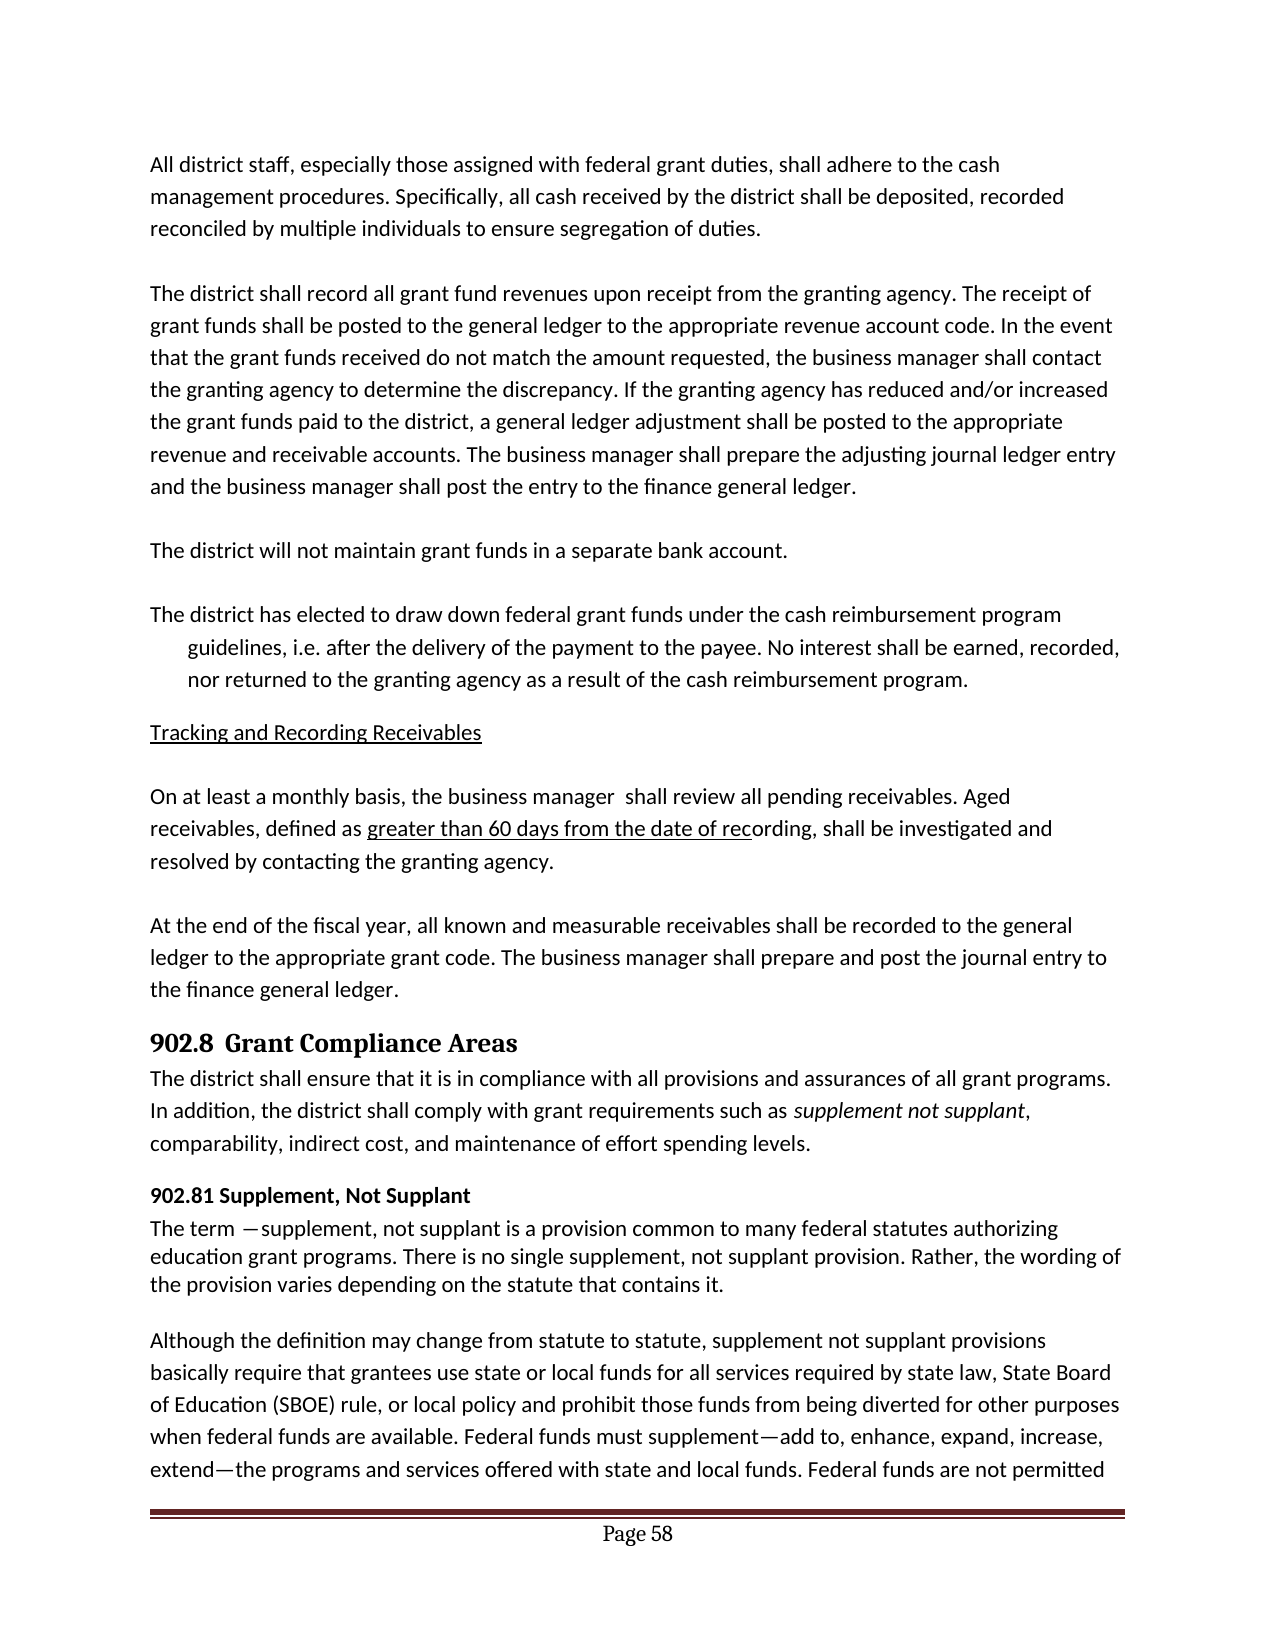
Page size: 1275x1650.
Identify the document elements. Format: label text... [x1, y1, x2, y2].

text The district shall ensure that it is in compliance with all provisions and assurances of all grant programs. In addition, the district shall comply with grant requirements such as supplement not supplant, comparability, indirect cost, and maintenance of effort spending levels. [150, 1064, 1125, 1157]
text The district will not maintain grant funds in a separate bank account. [150, 536, 1125, 564]
text At the end of the fiscal year, all known and measurable receivables shall be recorded to the general ledger to the appropriate grant code. The business manager shall prepare and post the journal entry to the finance general ledger. [150, 911, 1125, 1003]
text All district staff, especially those assigned with federal grant duties, shall adhere to the cash management procedures. Specifically, all cash received by the district shall be deposited, recorded reconciled by multiple individuals to ensure segregation of duties. [150, 150, 1125, 242]
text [150, 1326, 1125, 1483]
text The term ―supplement, not supplant is a provision common to many federal statutes authorizing education grant programs. There is no single supplement, not supplant provision. Rather, the wording of the provision varies depending on the statute that contains it. [150, 1214, 1125, 1298]
text 902.81 Supplement, Not Supplant [150, 1182, 1125, 1210]
text The district shall record all grant fund revenues upon receipt from the granting agency. The receipt of grant funds shall be posted to the general ledger to the appropriate revenue account code. In the event that the grant funds received do not match the amount requested, the business manager shall contact the granting agency to determine the discrepancy. If the granting agency has reduced and/or increased the grant funds paid to the district, a general ledger adjustment shall be posted to the appropriate revenue and receivable accounts. The business manager shall prepare the adjusting journal ledger entry and the business manager shall post the entry to the finance general ledger. [150, 279, 1125, 500]
text On at least a monthly basis, the business manager shall review all pending receivables. Aged receivables, defined as greater than 60 days from the date of recording, shall be investigated and resolved by contacting the granting agency. [150, 782, 1125, 875]
text The district has elected to draw down federal grant funds under the cash reimbursement program guidelines, i.e. after the delivery of the payment to the payee. No interest shall be earned, recorded, nor returned to the granting agency as a result of the cash reimbursement program. [150, 601, 1125, 693]
text Tracking and Recording Receivables [150, 718, 1125, 746]
subtitle 902.8 Grant Compliance Areas [150, 1028, 1125, 1060]
